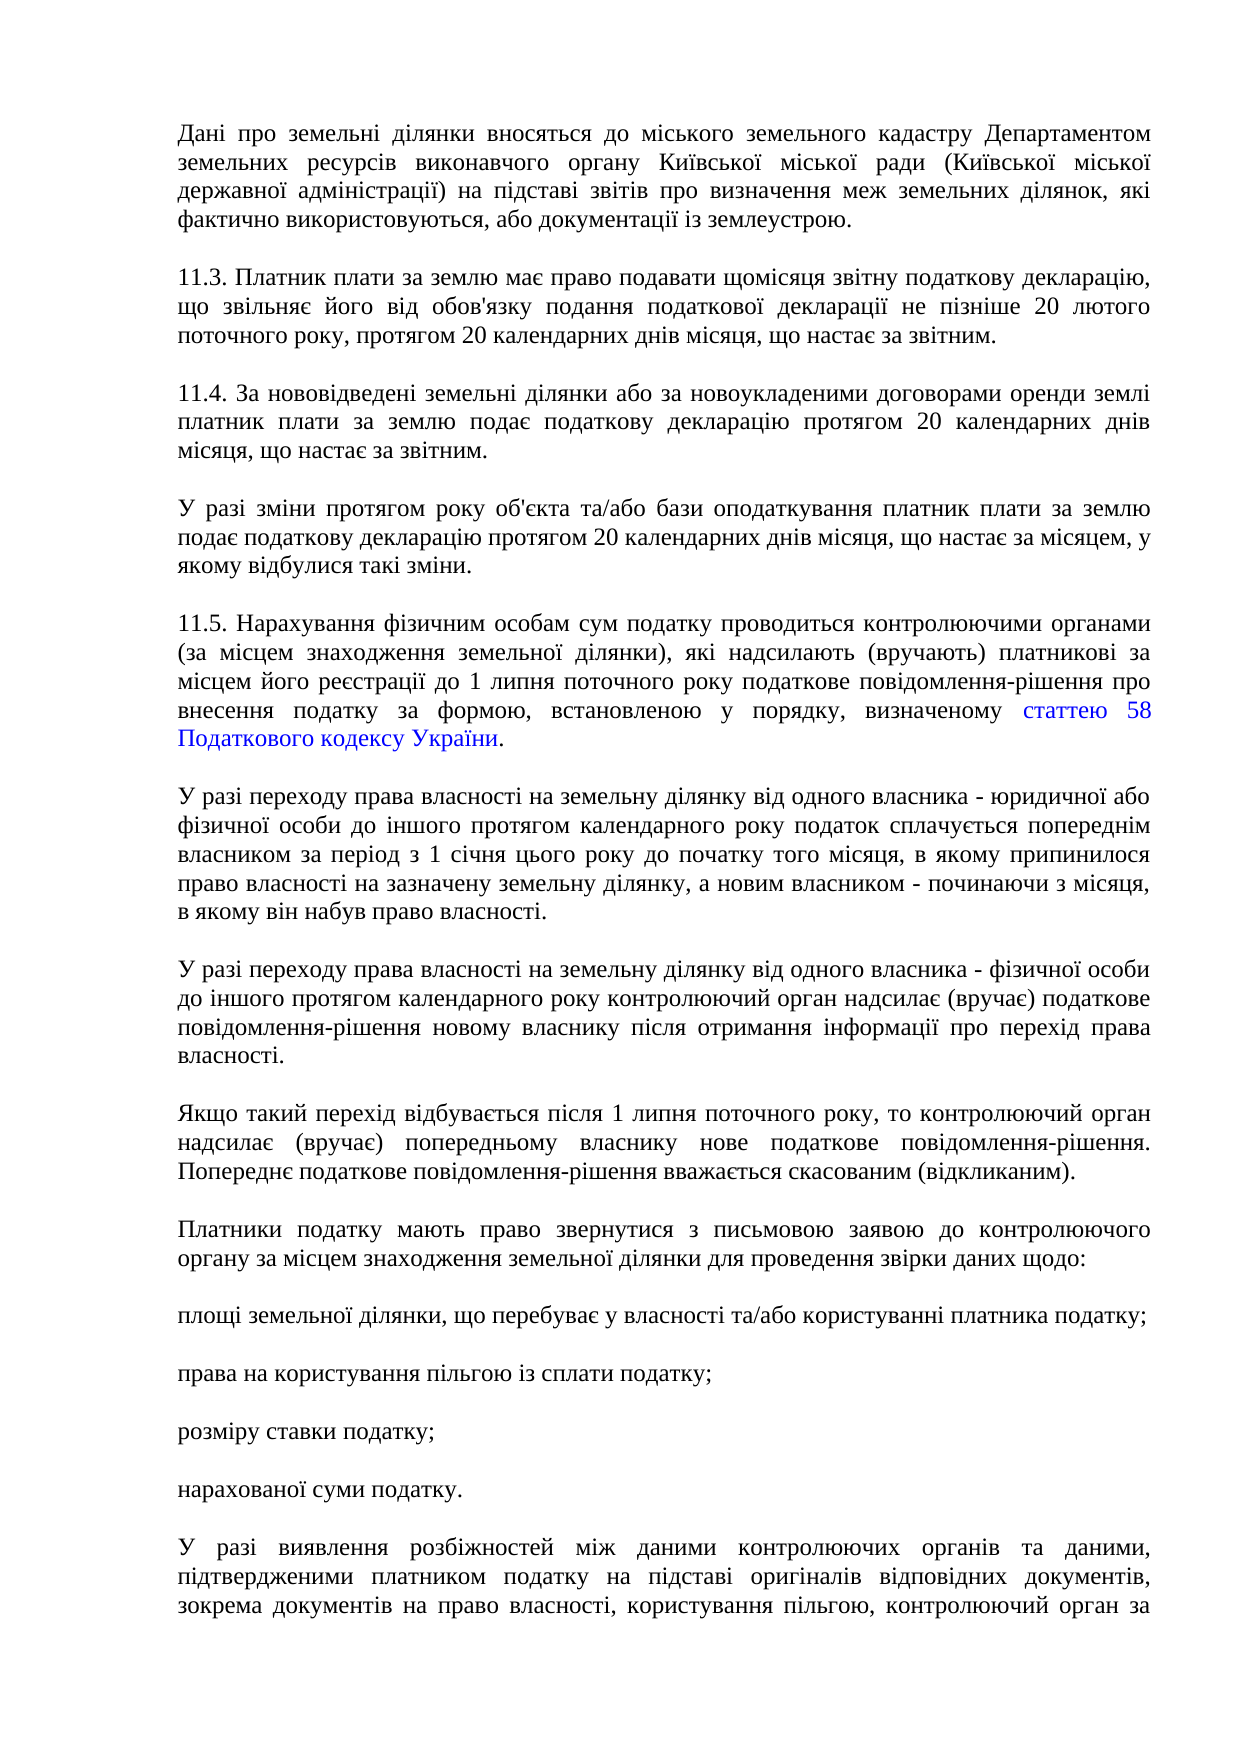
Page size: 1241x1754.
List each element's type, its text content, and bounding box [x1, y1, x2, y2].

text 11.4. За нововідведені земельні ділянки або за новоукладеними договорами оренди землі платник плати за землю подає податкову декларацію протягом 20 календарних днів місяця, що настає за звітним. [177, 378, 1152, 464]
text площі земельної ділянки, що перебуває у власності та/або користуванні платника податку; [177, 1301, 1152, 1329]
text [177, 1532, 1152, 1618]
text У разі зміни протягом року об'єкта та/або бази оподаткування платник плати за землю подає податкову декларацію протягом 20 календарних днів місяця, що настає за місяцем, у якому відбулися такі зміни. [177, 493, 1152, 579]
text розміру ставки податку; [177, 1416, 1152, 1445]
text 11.3. Платник плати за землю має право подавати щомісяця звітну податкову декларацію, що звільняє його від обов'язку подання податкової декларації не пізніше 20 лютого поточного року, протягом 20 календарних днів місяця, що настає за звітним. [177, 262, 1152, 348]
text У разі переходу права власності на земельну ділянку від одного власника - юридичної або фізичної особи до іншого протягом календарного року податок сплачується попереднім власником за період з 1 січня цього року до початку того місяця, в якому припинилося право власності на зазначену земельну ділянку, а новим власником - починаючи з місяця, в якому він набув право власності. [177, 781, 1152, 925]
text Платники податку мають право звернутися з письмовою заявою до контролюючого органу за місцем знаходження земельної ділянки для проведення звірки даних щодо: [177, 1214, 1152, 1271]
text У разі переходу права власності на земельну ділянку від одного власника - фізичної особи до іншого протягом календарного року контролюючий орган надсилає (вручає) податкове повідомлення-рішення новому власнику після отримання інформації про перехід права власності. [177, 954, 1152, 1069]
text Якщо такий перехід відбувається після 1 липня поточного року, то контролюючий орган надсилає (вручає) попередньому власнику нове податкове повідомлення-рішення. Попереднє податкове повідомлення-рішення вважається скасованим (відкликаним). [177, 1098, 1152, 1185]
text Дані про земельні ділянки вносяться до міського земельного кадастру Департаментом земельних ресурсів виконавчого органу Київської міської ради (Київської міської державної адміністрації) на підставі звітів про визначення меж земельних ділянок, які фактично використовуються, або документації із землеустрою. [177, 118, 1152, 233]
text нарахованої суми податку. [177, 1474, 1152, 1503]
text права на користування пільгою із сплати податку; [177, 1358, 1152, 1387]
text 11.5. Нарахування фізичним особам сум податку проводиться контролюючими органами (за місцем знаходження земельної ділянки), які надсилають (вручають) платникові за місцем його реєстрації до 1 липня поточного року податкове повідомлення-рішення про внесення податку за формою, встановленою у порядку, визначеному статтею 58 Податкового кодексу України. [177, 608, 1152, 752]
